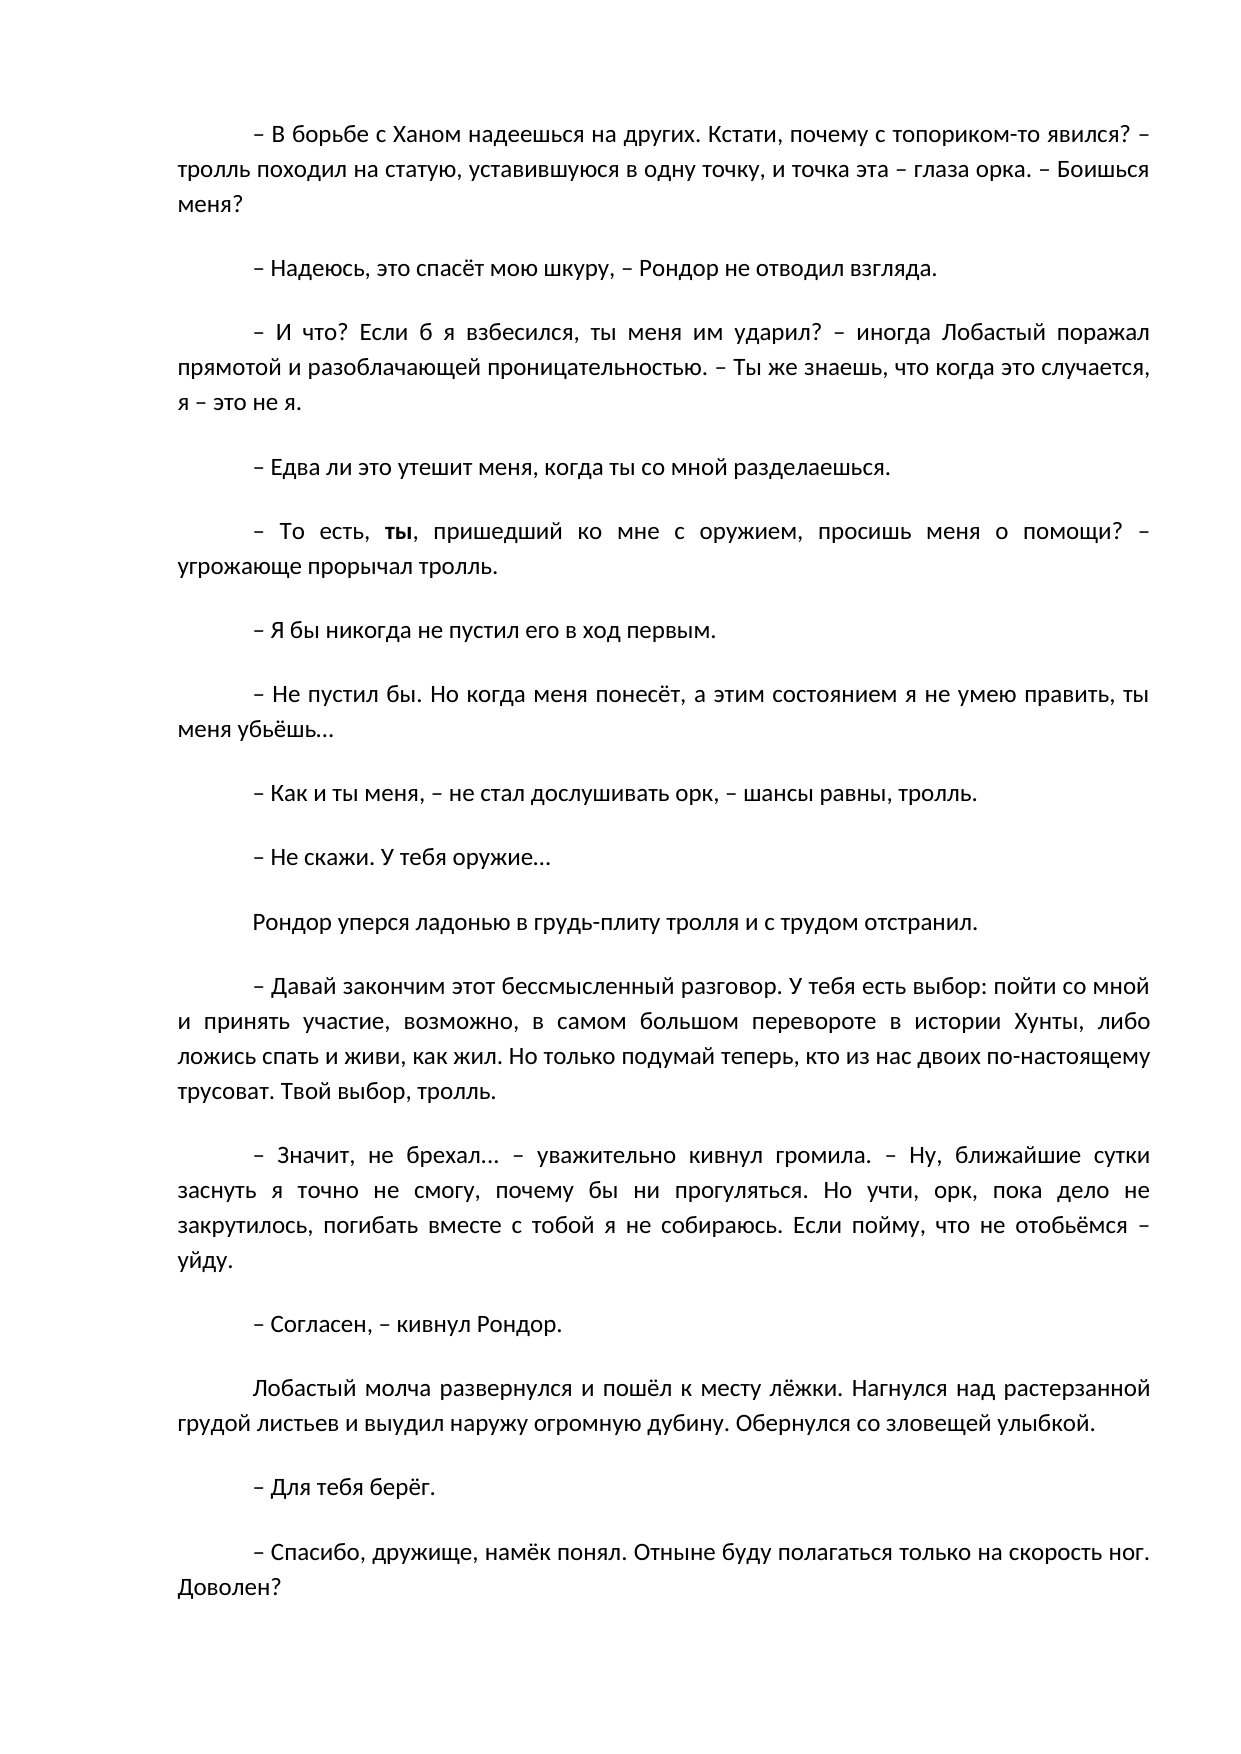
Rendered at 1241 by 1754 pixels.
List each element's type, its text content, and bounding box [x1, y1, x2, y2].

text – Как и ты меня, – не стал дослушивать орк, – шансы равны, тролль. [177, 777, 1152, 808]
text – Согласен, – кивнул Рондор. [177, 1308, 1152, 1339]
text – Надеюсь, это спасёт мою шкуру, – Рондор не отводил взгляда. [177, 252, 1152, 283]
text – То есть, ты, пришедший ко мне с оружием, просишь меня о помощи? – угрожающе прорычал тролль. [177, 515, 1152, 580]
text Рондор уперся ладонью в грудь-плиту тролля и с трудом отстранил. [177, 906, 1152, 936]
text – Не скажи. У тебя оружие… [177, 841, 1152, 872]
text Лобастый молча развернулся и пошёл к месту лёжки. Нагнулся над растерзанной грудой листьев и выудил наружу огромную дубину. Обернулся со зловещей улыбкой. [177, 1372, 1152, 1438]
text – Едва ли это утешит меня, когда ты со мной разделаешься. [177, 451, 1152, 481]
text – И что? Если б я взбесился, ты меня им ударил? – иногда Лобастый поражал прямотой и разоблачающей проницательностью. – Ты же знаешь, что когда это случается, я – это не я. [177, 316, 1152, 417]
text – Спасибо, дружище, намёк понял. Отныне буду полагаться только на скорость ног. Доволен? [177, 1536, 1152, 1601]
text – В борьбе с Ханом надеешься на других. Кстати, почему с топориком-то явился? – тролль походил на статую, уставившуюся в одну точку, и точка эта – глаза орка. – Боишься меня? [177, 118, 1152, 219]
text – Значит, не брехал... – уважительно кивнул громила. – Ну, ближайшие сутки заснуть я точно не смогу, почему бы ни прогуляться. Но учти, орк, пока дело не закрутилось, погибать вместе с тобой я не собираюсь. Если пойму, что не отобьёмся – уйду. [177, 1139, 1152, 1274]
text – Я бы никогда не пустил его в ход первым. [177, 614, 1152, 644]
text – Не пустил бы. Но когда меня понесёт, а этим состоянием я не умею править, ты меня убьёшь… [177, 678, 1152, 744]
text – Для тебя берёг. [177, 1471, 1152, 1502]
text – Давай закончим этот бессмысленный разговор. У тебя есть выбор: пойти со мной и принять участие, возможно, в самом большом перевороте в истории Хунты, либо ложись спать и живи, как жил. Но только подумай теперь, кто из нас двоих по-настоящему трусоват. Твой выбор, тролль. [177, 970, 1152, 1105]
